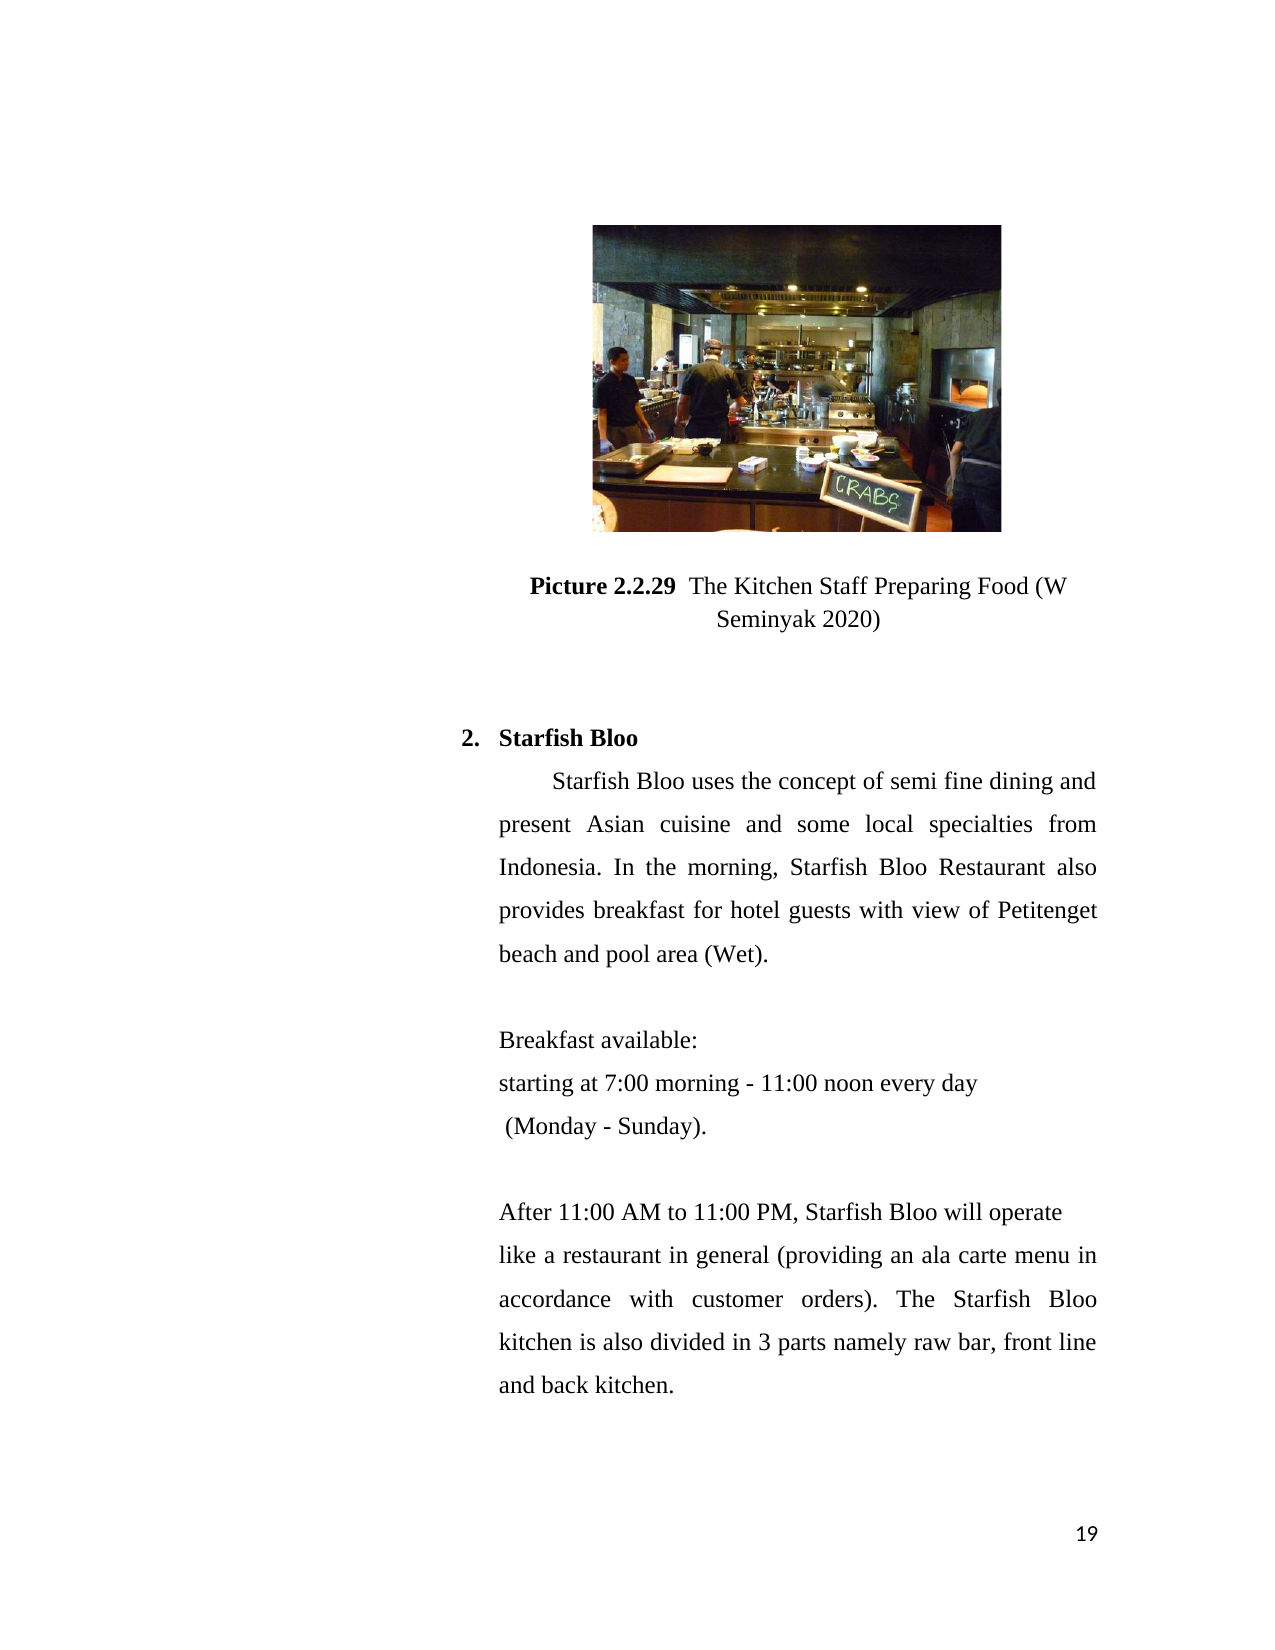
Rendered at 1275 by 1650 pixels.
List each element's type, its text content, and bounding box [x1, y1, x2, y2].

list Starfish Bloo uses the concept of semi fine dining and present Asian cuisine and some local specialties from Indonesia. In the morning, Starfish Bloo Restaurant also provides breakfast for hotel guests with view of Petitenget beach and pool area (Wet). [499, 766, 1098, 967]
list Breakfast available: [499, 1025, 1098, 1054]
list starting at 7:00 morning - 11:00 noon every day [499, 1068, 1098, 1097]
picture [592, 225, 1002, 532]
list (Monday - Sunday). [499, 1111, 1098, 1140]
list like a restaurant in general (providing an ala carte menu in accordance with customer orders). The Starfish Bloo kitchen is also divided in 3 parts namely raw bar, front line and back kitchen. [499, 1241, 1098, 1399]
list Starfish Bloo [461, 723, 1098, 752]
list After 11:00 AM to 11:00 PM, Starfish Bloo will operate [499, 1197, 1098, 1226]
